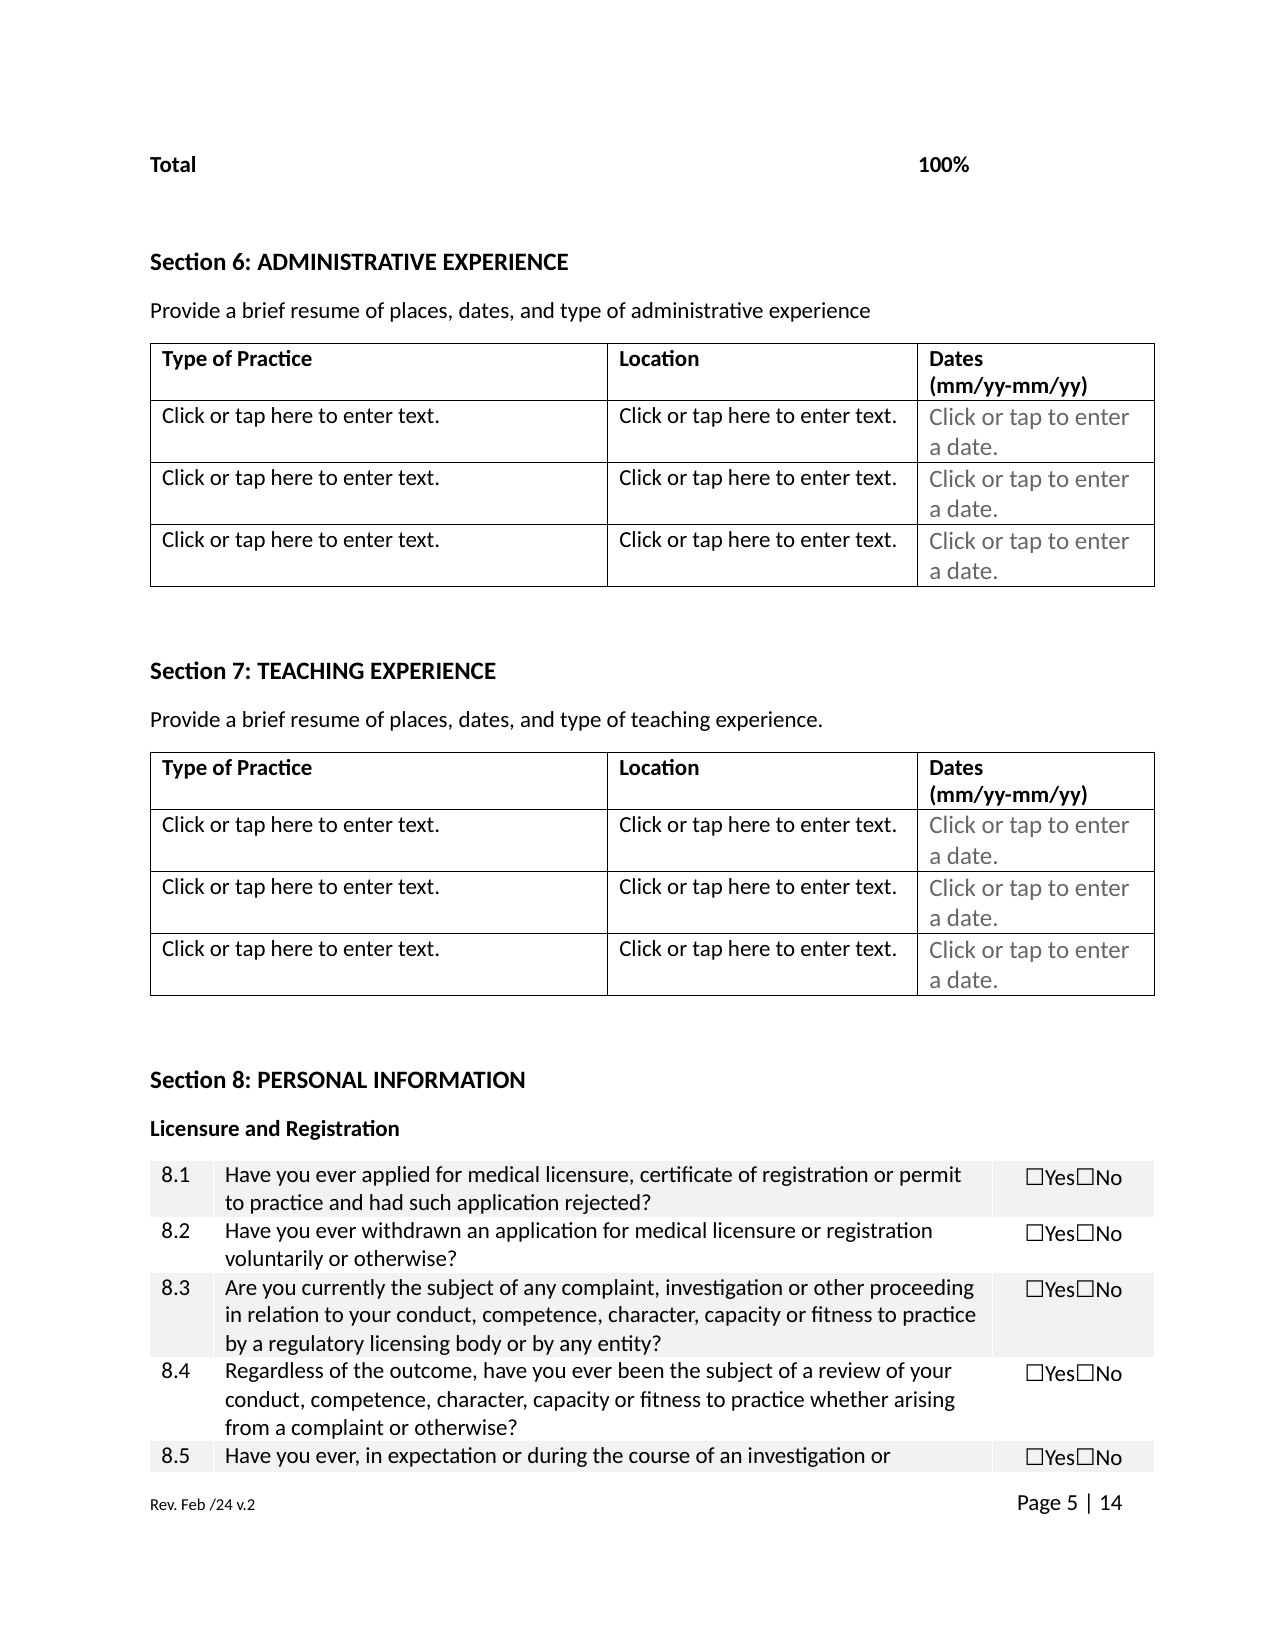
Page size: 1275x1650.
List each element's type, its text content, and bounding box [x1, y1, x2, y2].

table_header Dates (mm/yy-mm/yy) [918, 344, 1154, 400]
table_cell YesNo [993, 1273, 1154, 1357]
table_cell YesNo [993, 1357, 1154, 1441]
table_header 8.1 [150, 1161, 213, 1217]
table_cell 8.5 [150, 1441, 213, 1472]
table_cell Regardless of the outcome, have you ever been the subject of a review of your conduct, competence, character, capacity or fitness to practice whether arising from a complaint or otherwise? [214, 1357, 992, 1441]
table_header Location [608, 344, 917, 400]
table_header Type of Practice [151, 344, 607, 400]
table_header Type of Practice [151, 753, 607, 809]
table_cell YesNo [993, 1217, 1154, 1273]
table_cell Have you ever withdrawn an application for medical licensure or registration voluntarily or otherwise? [214, 1217, 992, 1273]
table_header Dates (mm/yy-mm/yy) [918, 753, 1154, 809]
text Provide a brief resume of places, dates, and type of teaching experience. [150, 705, 1122, 733]
table_header Have you ever applied for medical licensure, certificate of registration or permit to practice and had such application rejected? [214, 1161, 992, 1217]
table_cell 8.4 [150, 1357, 213, 1441]
text Total 100% [150, 150, 1122, 178]
text Section 8: PERSONAL INFORMATION [150, 1064, 1122, 1094]
text Section 7: TEACHING EXPERIENCE [150, 655, 1122, 686]
table_header YesNo [993, 1161, 1154, 1217]
table_cell YesNo [993, 1441, 1154, 1472]
table_cell 8.3 [150, 1273, 213, 1357]
table_cell Are you currently the subject of any complaint, investigation or other proceeding in relation to your conduct, competence, character, capacity or fitness to practice by a regulatory licensing body or by any entity? [214, 1273, 992, 1357]
table_header Location [608, 753, 917, 809]
text Licensure and Registration [150, 1114, 1122, 1142]
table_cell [214, 1441, 992, 1472]
text Provide a brief resume of places, dates, and type of administrative experience [150, 296, 1122, 324]
text Section 6: ADMINISTRATIVE EXPERIENCE [150, 246, 1122, 277]
table_cell 8.2 [150, 1217, 213, 1273]
